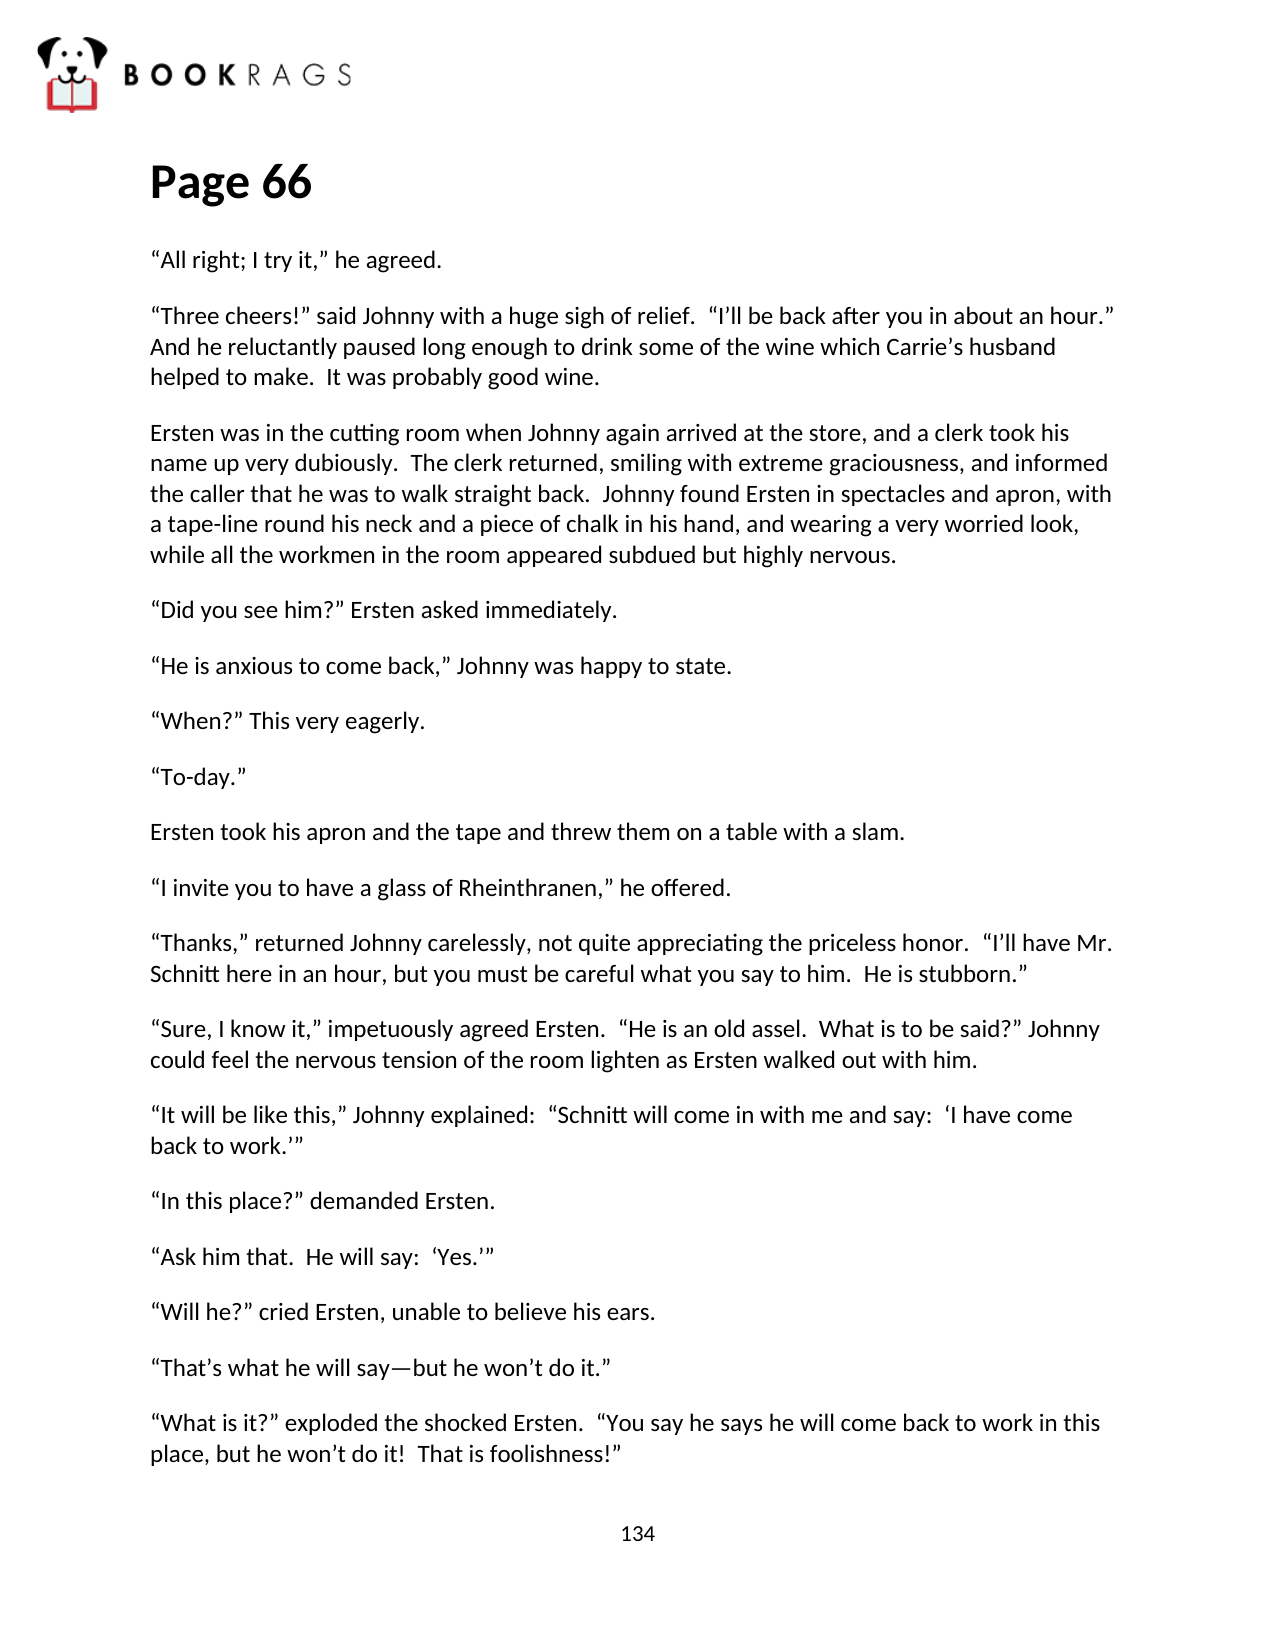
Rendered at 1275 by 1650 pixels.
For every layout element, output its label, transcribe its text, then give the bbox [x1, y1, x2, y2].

text “To-day.” [150, 761, 1125, 791]
text “Ask him that. He will say: ‘Yes.’” [150, 1241, 1125, 1272]
text “I invite you to have a glass of Rheinthranen,” he offered. [150, 872, 1125, 902]
text Ersten was in the cutting room when Johnny again arrived at the store, and a clerk took his name up very dubiously. The clerk returned, smiling with extreme graciousness, and informed the caller that he was to walk straight back. Johnny found Ersten in spectacles and apron, with a tape-line round his neck and a piece of chalk in his hand, and wearing a very worried look, while all the workmen in the room appeared subdued but highly nervous. [150, 417, 1125, 569]
text “When?” This very eagerly. [150, 705, 1125, 736]
text “It will be like this,” Johnny explained: “Schnitt will come in with me and say: ‘I have come back to work.’” [150, 1099, 1125, 1161]
text “What is it?” exploded the shocked Ersten. “You say he says he will come back to work in this place, but he won’t do it! That is foolishness!” [150, 1408, 1125, 1469]
text “Will he?” cried Ersten, unable to believe his ears. [150, 1297, 1125, 1327]
text “All right; I try it,” he agreed. [150, 244, 1125, 275]
text “He is anxious to come back,” Johnny was happy to state. [150, 650, 1125, 680]
text “In this place?” demanded Ersten. [150, 1186, 1125, 1216]
text “That’s what he will say—­but he won’t do it.” [150, 1352, 1125, 1383]
text “Three cheers!” said Johnny with a huge sigh of relief. “I’ll be back after you in about an hour.” And he reluctantly paused long enough to drink some of the wine which Carrie’s husband helped to make. It was probably good wine. [150, 300, 1125, 392]
text Page 66 [150, 150, 1125, 211]
text “Did you see him?” Ersten asked immediately. [150, 594, 1125, 625]
text Ersten took his apron and the tape and threw them on a table with a slam. [150, 816, 1125, 847]
picture [37, 37, 351, 113]
text “Sure, I know it,” impetuously agreed Ersten. “He is an old assel. What is to be said?” Johnny could feel the nervous tension of the room lighten as Ersten walked out with him. [150, 1013, 1125, 1074]
text “Thanks,” returned Johnny carelessly, not quite appreciating the priceless honor. “I’ll have Mr. Schnitt here in an hour, but you must be careful what you say to him. He is stubborn.” [150, 927, 1125, 988]
